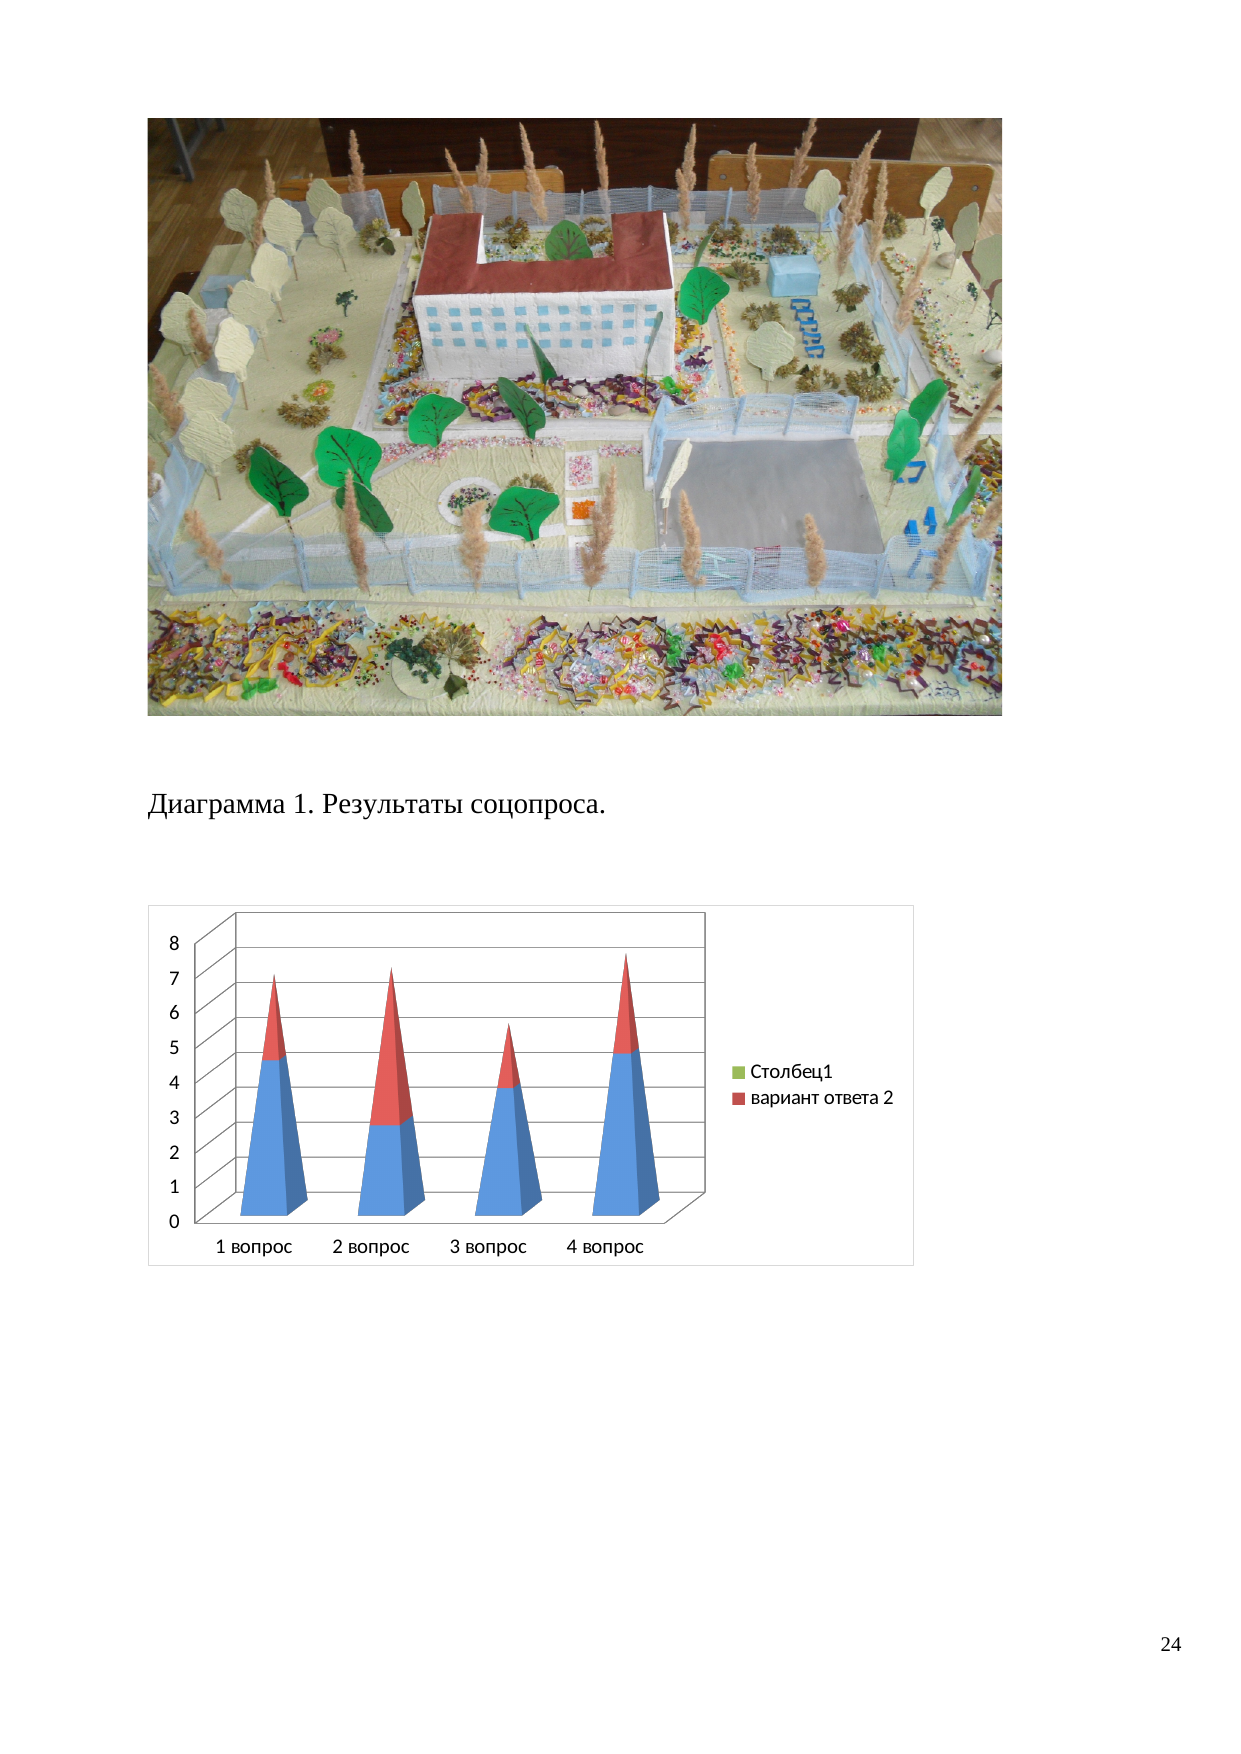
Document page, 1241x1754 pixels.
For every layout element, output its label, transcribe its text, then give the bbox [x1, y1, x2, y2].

text Диаграмма 1. Результаты соцопроса. [148, 786, 1181, 820]
picture [147, 118, 1003, 716]
